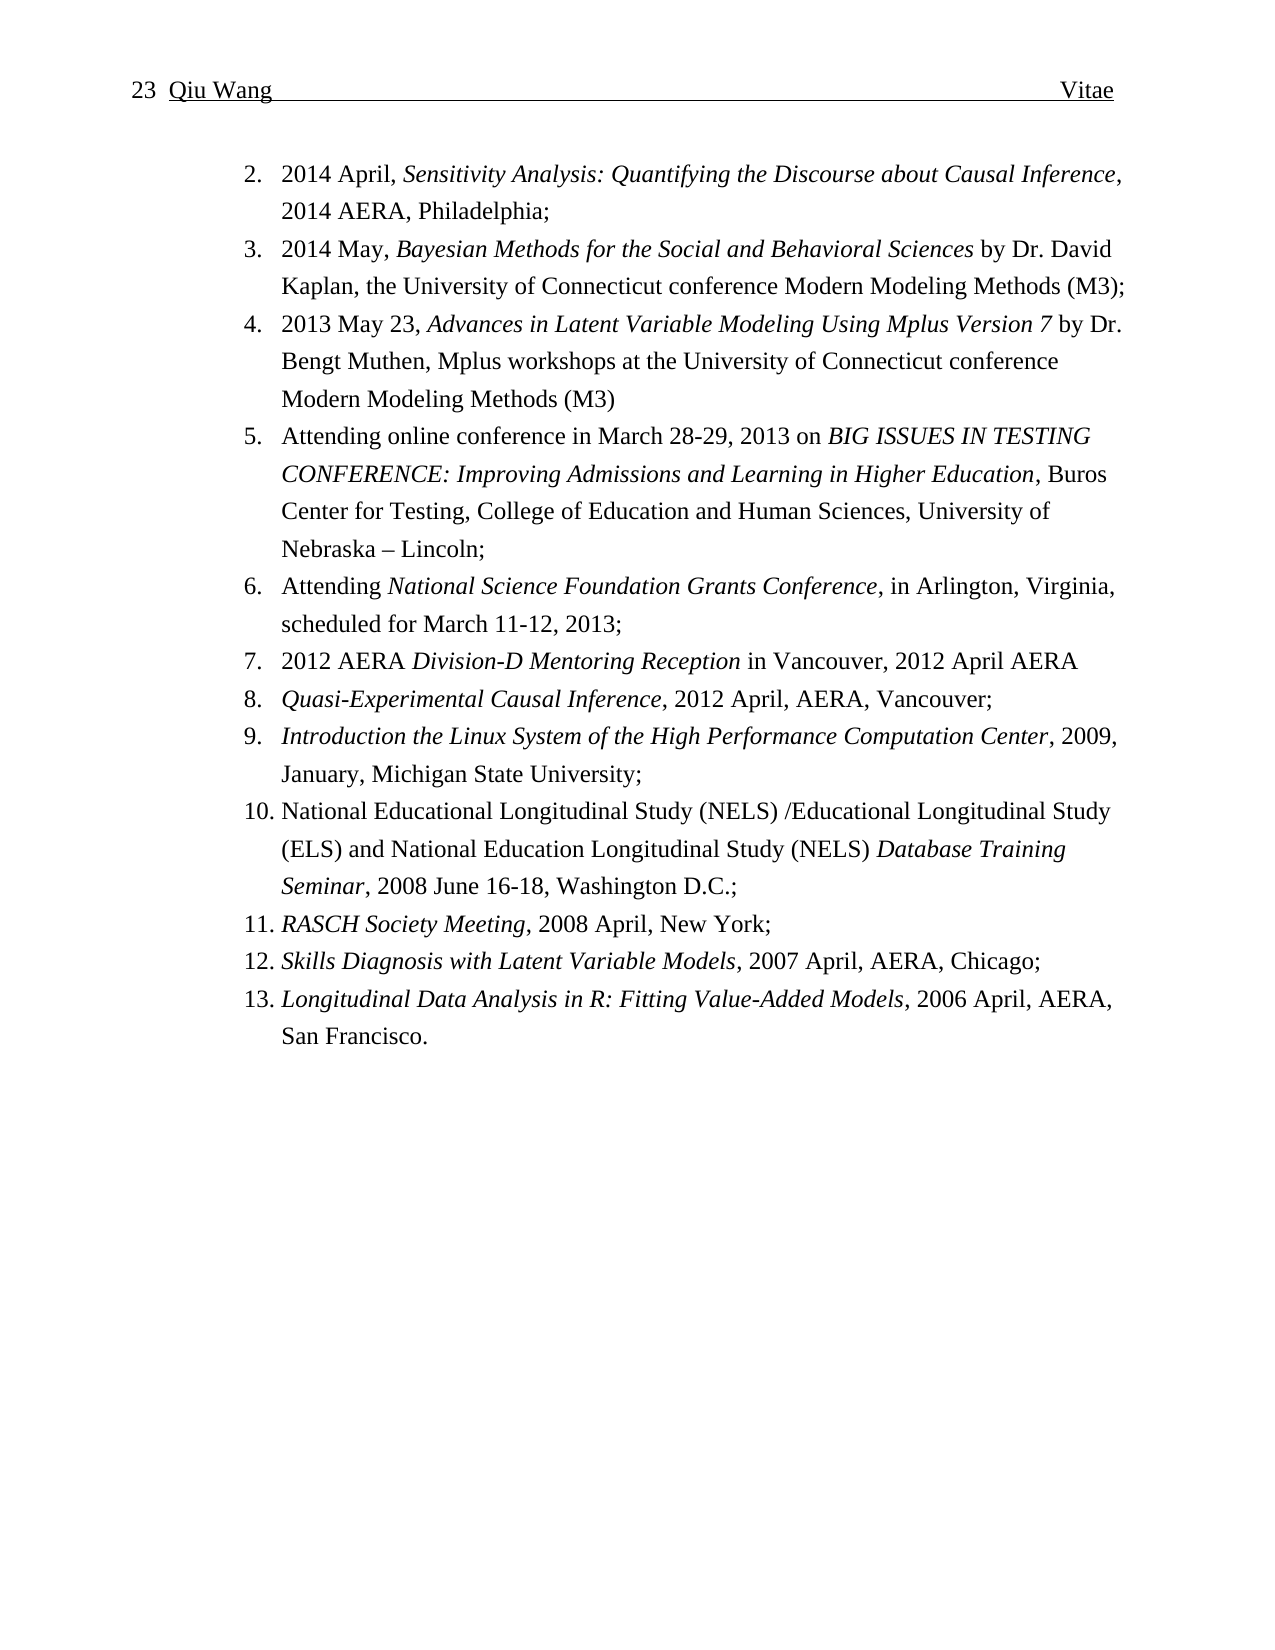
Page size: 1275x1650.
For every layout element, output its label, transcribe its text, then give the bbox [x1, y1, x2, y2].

list Quasi-Experimental Causal Inference, 2012 April, AERA, Vancouver; [244, 675, 1144, 712]
list Skills Diagnosis with Latent Variable Models, 2007 April, AERA, Chicago; [244, 937, 1144, 975]
list Introduction the Linux System of the High Performance Computation Center, 2009, January, Michigan State University; [244, 712, 1144, 787]
list 2013 May 23, Advances in Latent Variable Modeling Using Mplus Version 7 by Dr. Bengt Muthen, Mplus workshops at the University of Connecticut conference Modern Modeling Methods (M3) [244, 300, 1144, 412]
list Longitudinal Data Analysis in R: Fitting Value-Added Models, 2006 April, AERA, San Francisco. [244, 975, 1144, 1050]
list RASCH Society Meeting, 2008 April, New York; [244, 900, 1144, 937]
list National Educational Longitudinal Study (NELS) /Educational Longitudinal Study (ELS) and National Education Longitudinal Study (NELS) Database Training Seminar, 2008 June 16-18, Washington D.C.; [244, 787, 1144, 900]
list 2014 April, Sensitivity Analysis: Quantifying the Discourse about Causal Inference, 2014 AERA, Philadelphia; [244, 150, 1144, 225]
list 2014 May, Bayesian Methods for the Social and Behavioral Sciences by Dr. David Kaplan, the University of Connecticut conference Modern Modeling Methods (M3); [244, 225, 1144, 300]
list Attending National Science Foundation Grants Conference, in Arlington, Virginia, scheduled for March 11-12, 2013; [244, 562, 1144, 637]
list Attending online conference in March 28-29, 2013 on BIG ISSUES IN TESTING CONFERENCE: Improving Admissions and Learning in Higher Education, Buros Center for Testing, College of Education and Human Sciences, University of Nebraska – Lincoln; [244, 412, 1144, 562]
list 2012 AERA Division-D Mentoring Reception in Vancouver, 2012 April AERA [244, 637, 1144, 675]
